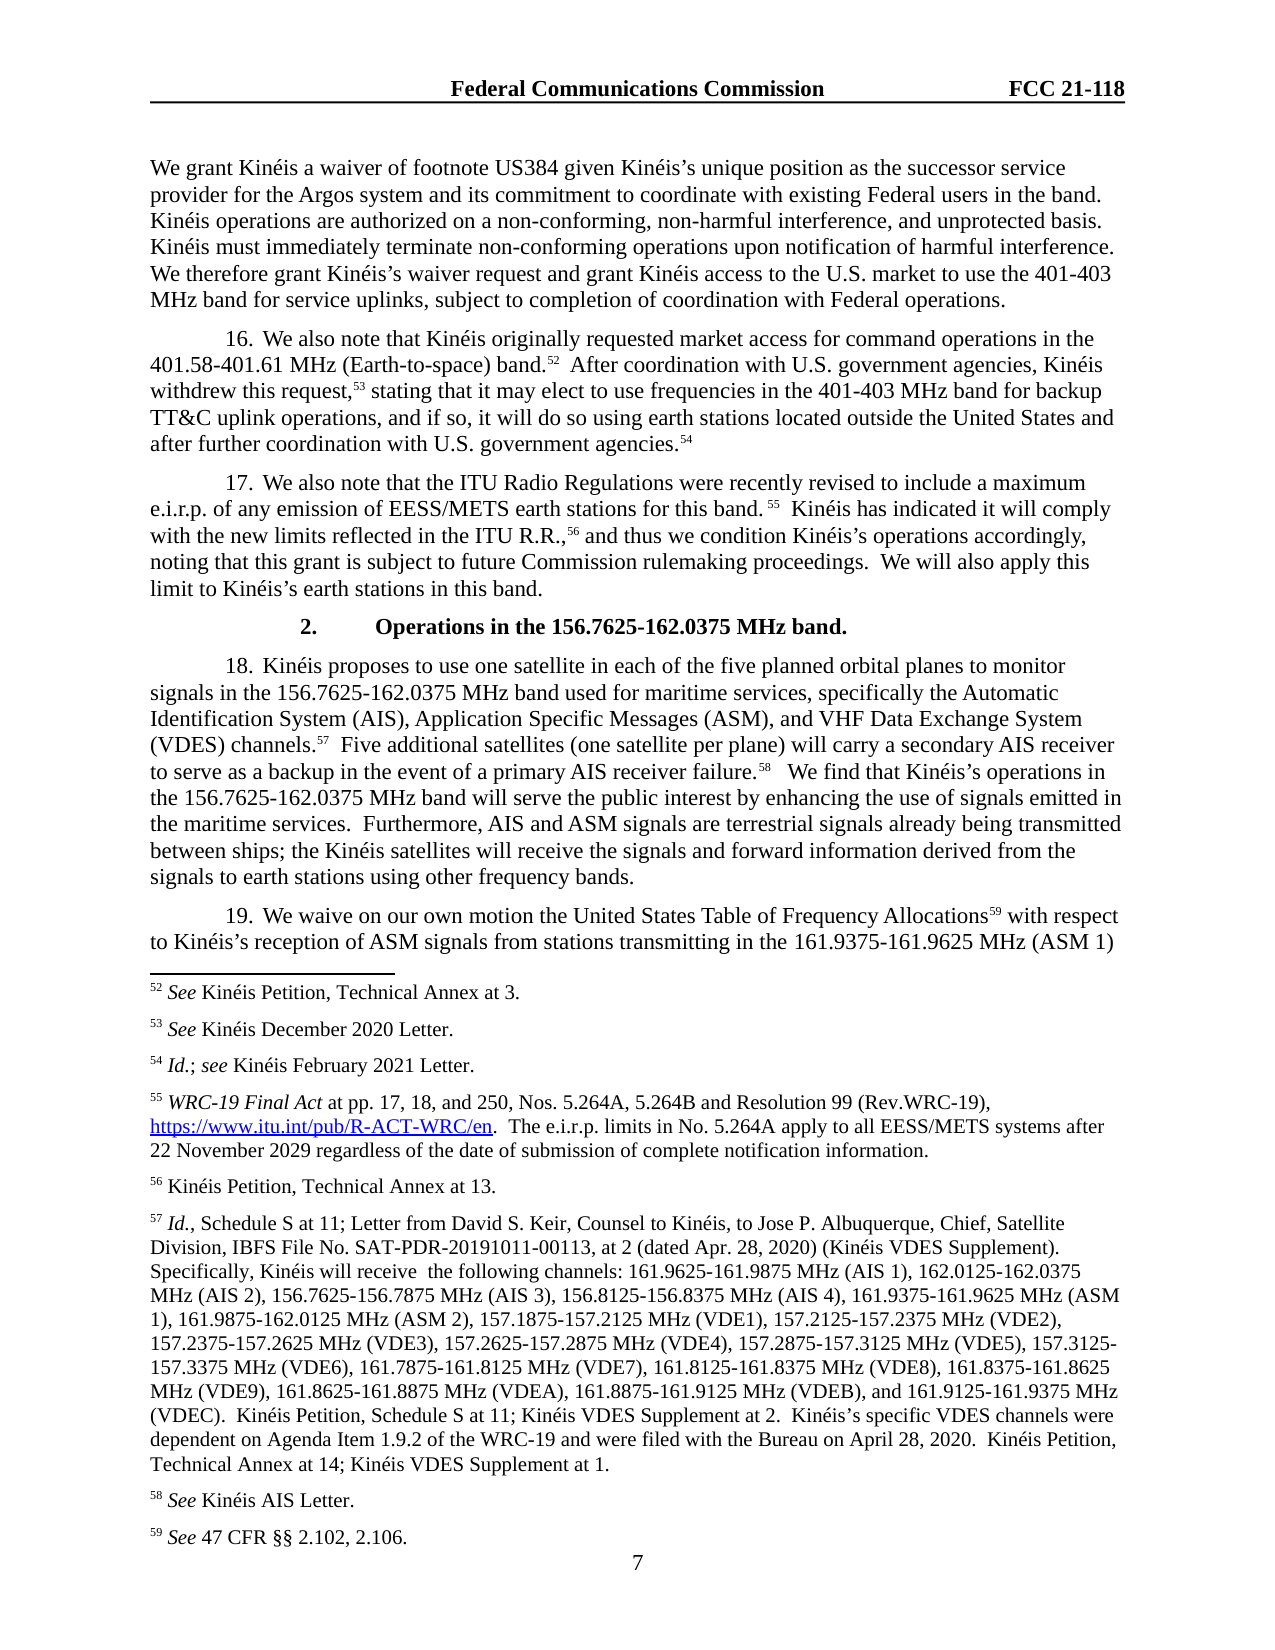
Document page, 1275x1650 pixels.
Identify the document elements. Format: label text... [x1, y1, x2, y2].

text Kinéis proposes to use one satellite in each of the five planned orbital planes to monitor signals in the 156.7625-162.0375 MHz band used for maritime services, specifically the Automatic Identification System (AIS), Application Specific Messages (ASM), and VHF Data Exchange System (VDES) channels. Five additional satellites (one satellite per plane) will carry a secondary AIS receiver to serve as a backup in the event of a primary AIS receiver failure. We find that Kinéis’s operations in the 156.7625-162.0375 MHz band will serve the public interest by enhancing the use of signals emitted in the maritime services. Furthermore, AIS and ASM signals are terrestrial signals already being transmitted between ships; the Kinéis satellites will receive the signals and forward information derived from the signals to earth stations using other frequency bands. [150, 652, 1125, 889]
text Generally, the Commission may waive any rule for good cause shown. Waiver is appropriate where the particular facts make strict compliance inconsistent with the public interest. In making this determination, we may take into account considerations of hardship, equity, or more effective implementation of overall policy on an individual basis. Waiver is therefore appropriate if special circumstances warrant a deviation from the general rule and such deviation will serve the public interest. We grant Kinéis a waiver of footnote US384 given Kinéis’s unique position as the successor service provider for the Argos system and its commitment to coordinate with existing Federal users in the band. Kinéis operations are authorized on a non-conforming, non-harmful interference, and unprotected basis. Kinéis must immediately terminate non-conforming operations upon notification of harmful interference. We therefore grant Kinéis’s waiver request and grant Kinéis access to the U.S. market to use the 401-403 MHz band for service uplinks, subject to completion of coordination with Federal operations. [150, 154, 1125, 312]
text We also note that the ITU Radio Regulations were recently revised to include a maximum e.i.r.p. of any emission of EESS/METS earth stations for this band. Kinéis has indicated it will comply with the new limits reflected in the ITU R.R., and thus we condition Kinéis’s operations accordingly, noting that this grant is subject to future Commission rulemaking proceedings. We will also apply this limit to Kinéis’s earth stations in this band. [150, 469, 1125, 601]
subtitle Operations in the 156.7625-162.0375 MHz band. [300, 613, 1125, 640]
text We also note that Kinéis originally requested market access for command operations in the 401.58-401.61 MHz (Earth-to-space) band. After coordination with U.S. government agencies, Kinéis withdrew this request, stating that it may elect to use frequencies in the 401-403 MHz band for backup TT&C uplink operations, and if so, it will do so using earth stations located outside the United States and after further coordination with U.S. government agencies. [150, 325, 1125, 457]
